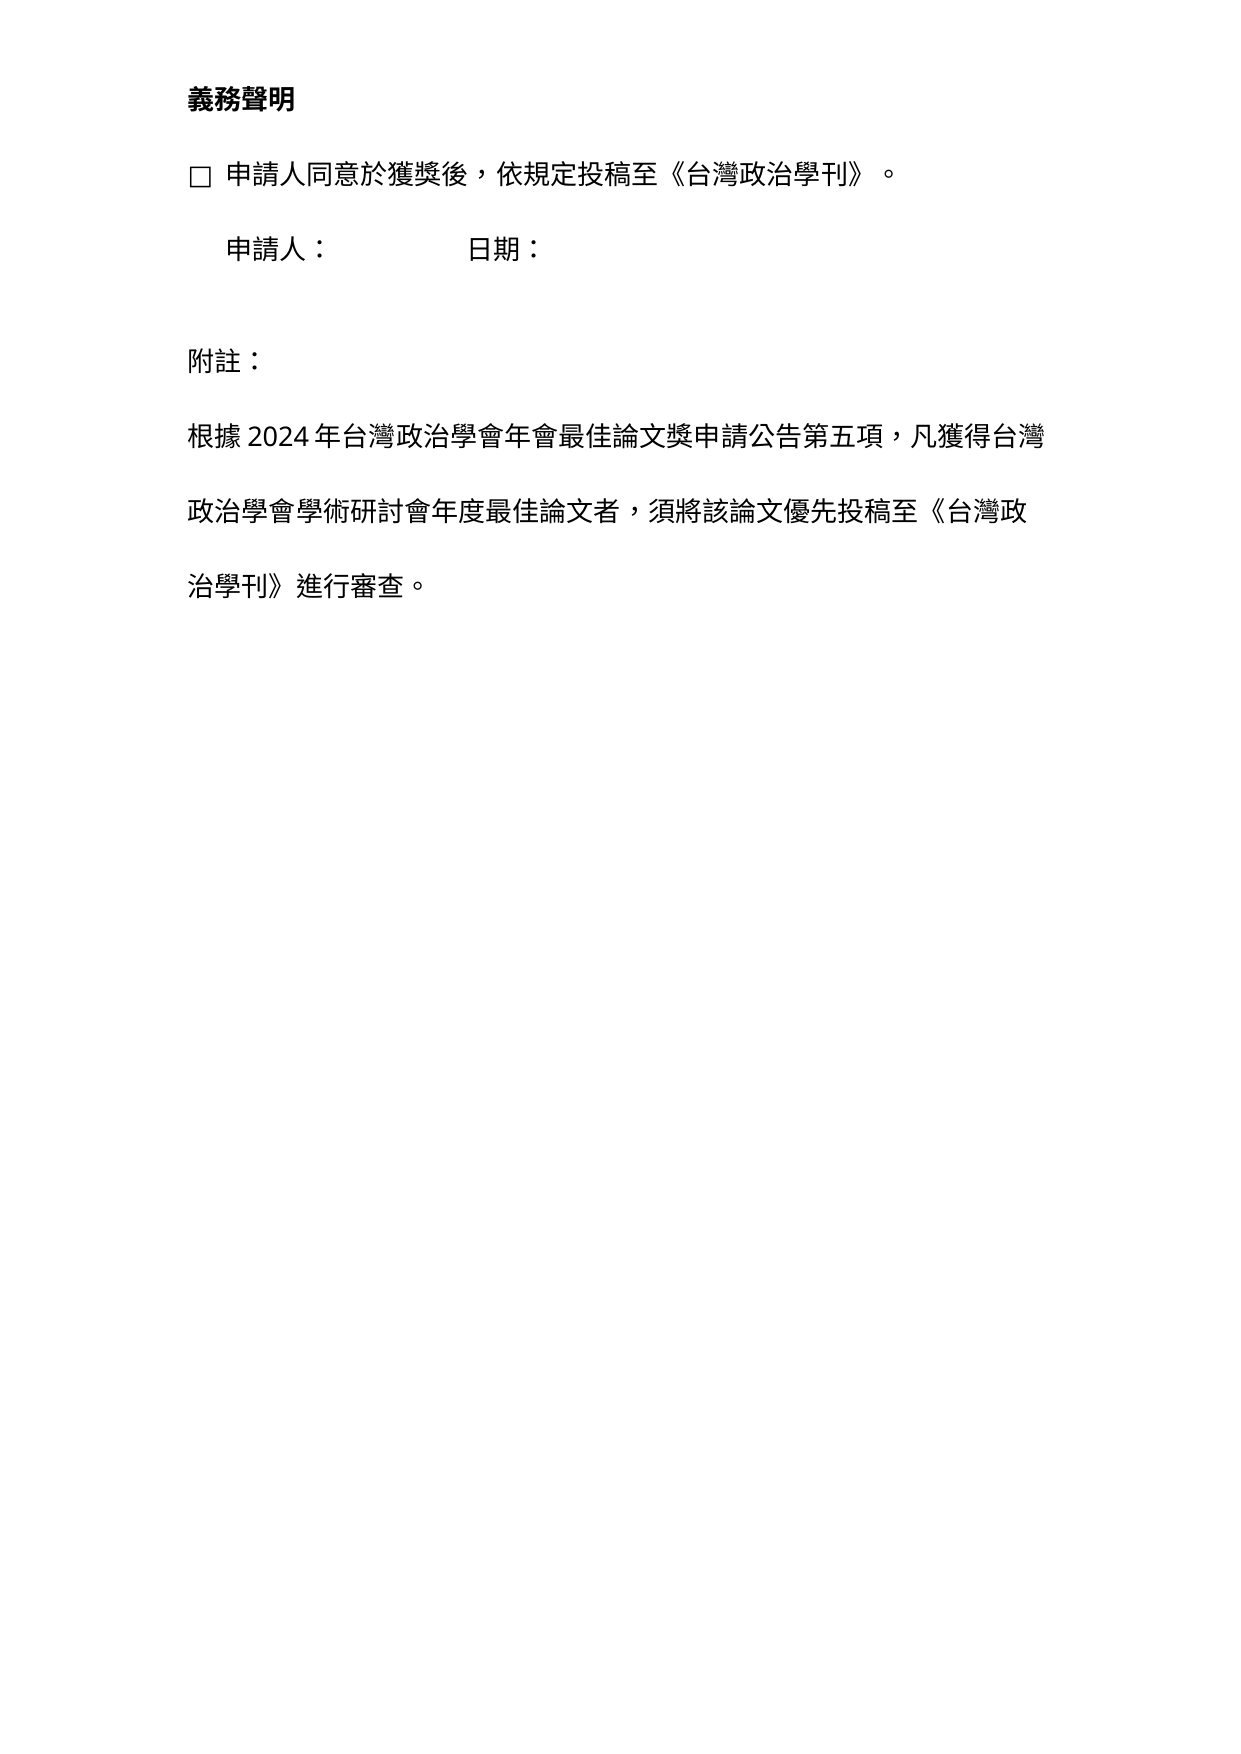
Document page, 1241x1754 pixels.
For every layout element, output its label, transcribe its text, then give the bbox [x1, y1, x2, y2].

list 申請人同意於獲獎後，依規定投稿至《台灣政治學刊》。 [187, 135, 1053, 210]
text 根據2024年台灣政治學會年會最佳論文獎申請公告第五項，凡獲得台灣政治學會學術研討會年度最佳論文者，須將該論文優先投稿至《台灣政治學刊》進行審查。 [187, 397, 1053, 622]
text 附註： [187, 322, 1053, 397]
list 申請人： 日期： [225, 210, 1053, 285]
text 義務聲明 [187, 60, 1053, 135]
